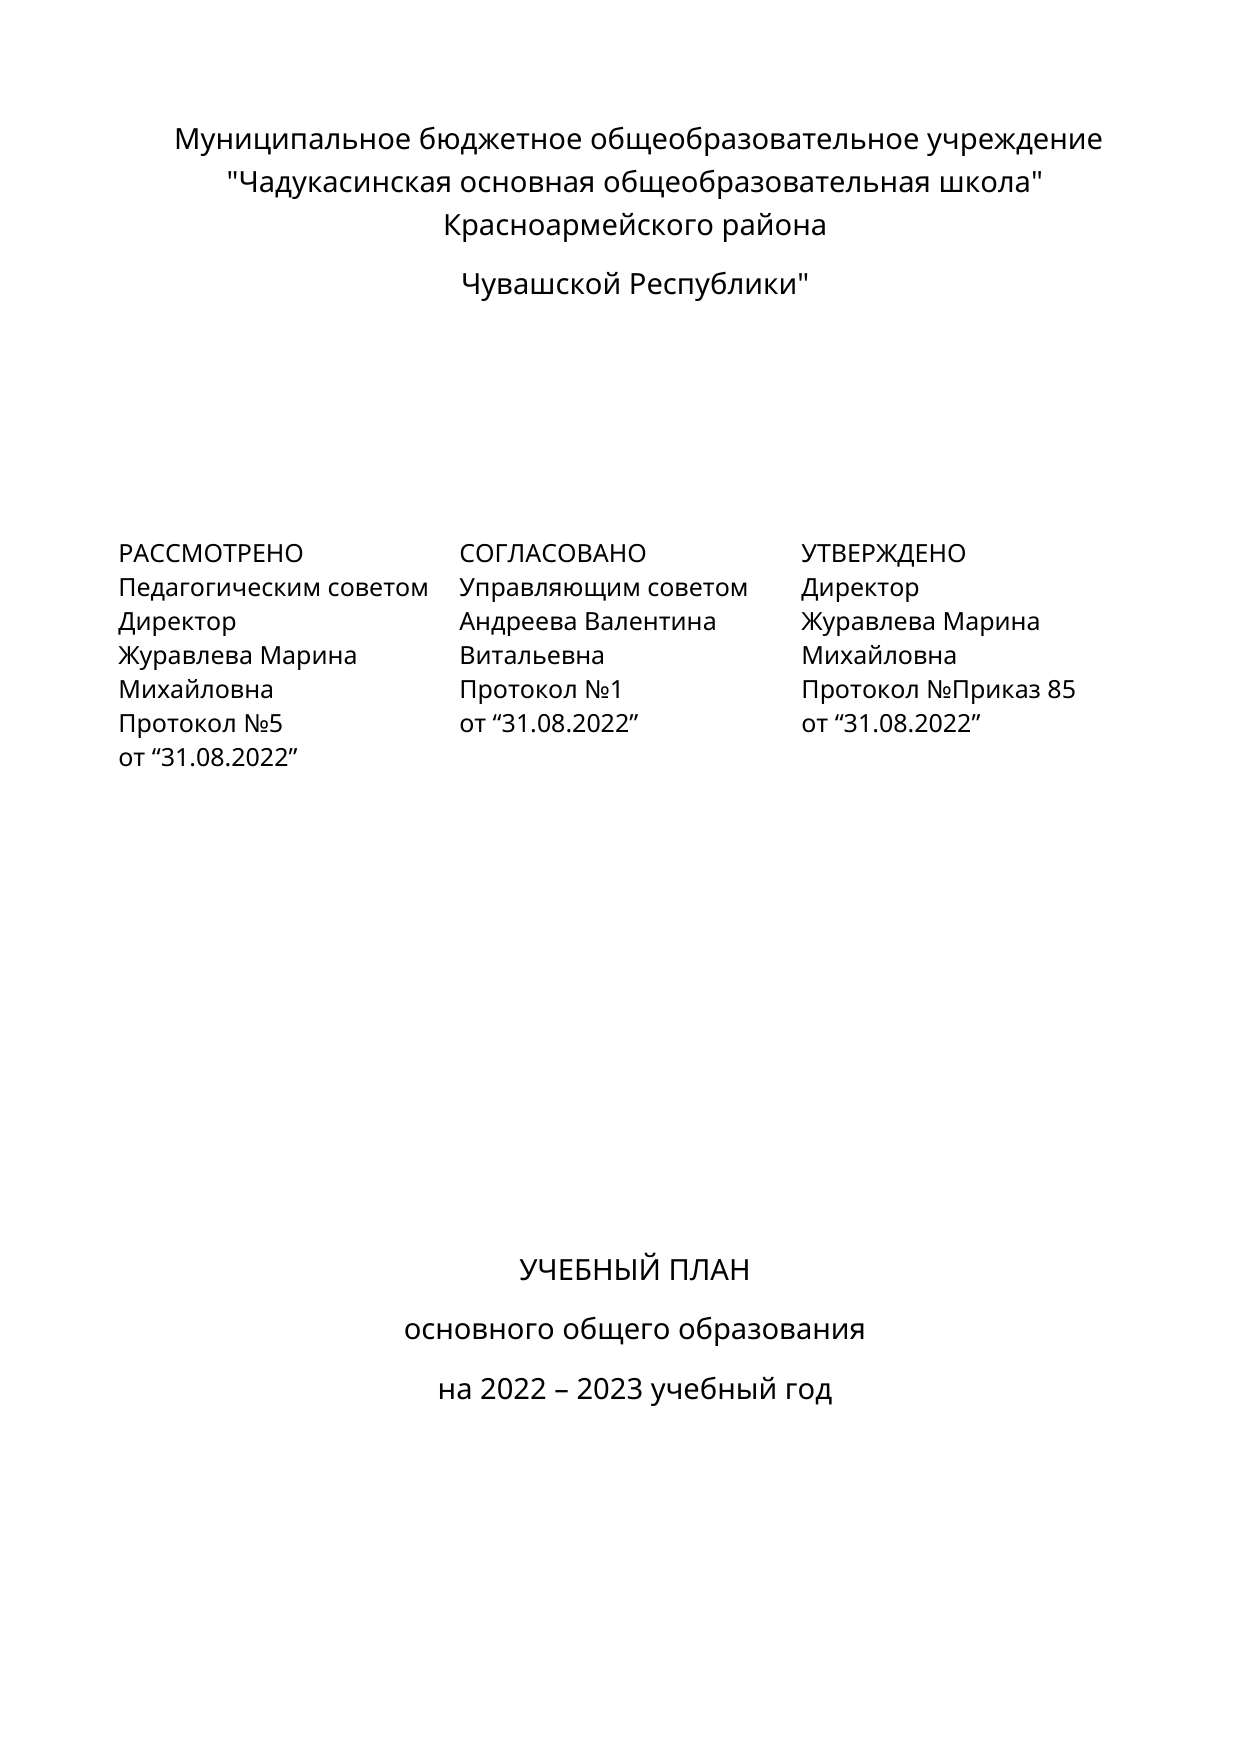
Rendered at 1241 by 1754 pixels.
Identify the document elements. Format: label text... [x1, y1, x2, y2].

text на 2022 – 2023 учебный год [118, 1368, 1152, 1408]
table_header РАССМОТРЕНО Педагогическим советом Директор Журавлева Марина Михайловна Протокол №5 от “31.08.2022” [107, 501, 448, 842]
text Чувашской Республики" [118, 263, 1152, 303]
table_header СОГЛАСОВАНО Управляющим советом Андреева Валентина Витальевна Протокол №1 от “31.08.2022” [448, 501, 790, 842]
text УЧЕБНЫЙ ПЛАН [118, 1249, 1152, 1289]
text основного общего образования [118, 1308, 1152, 1348]
text Муниципальное бюджетное общеобразовательное учреждение "Чадукасинская основная общеобразовательная школа" Красноармейского района [118, 118, 1152, 243]
table_header УТВЕРЖДЕНО Директор Журавлева Марина Михайловна Протокол №Приказ 85 от “31.08.2022” [790, 501, 1140, 842]
